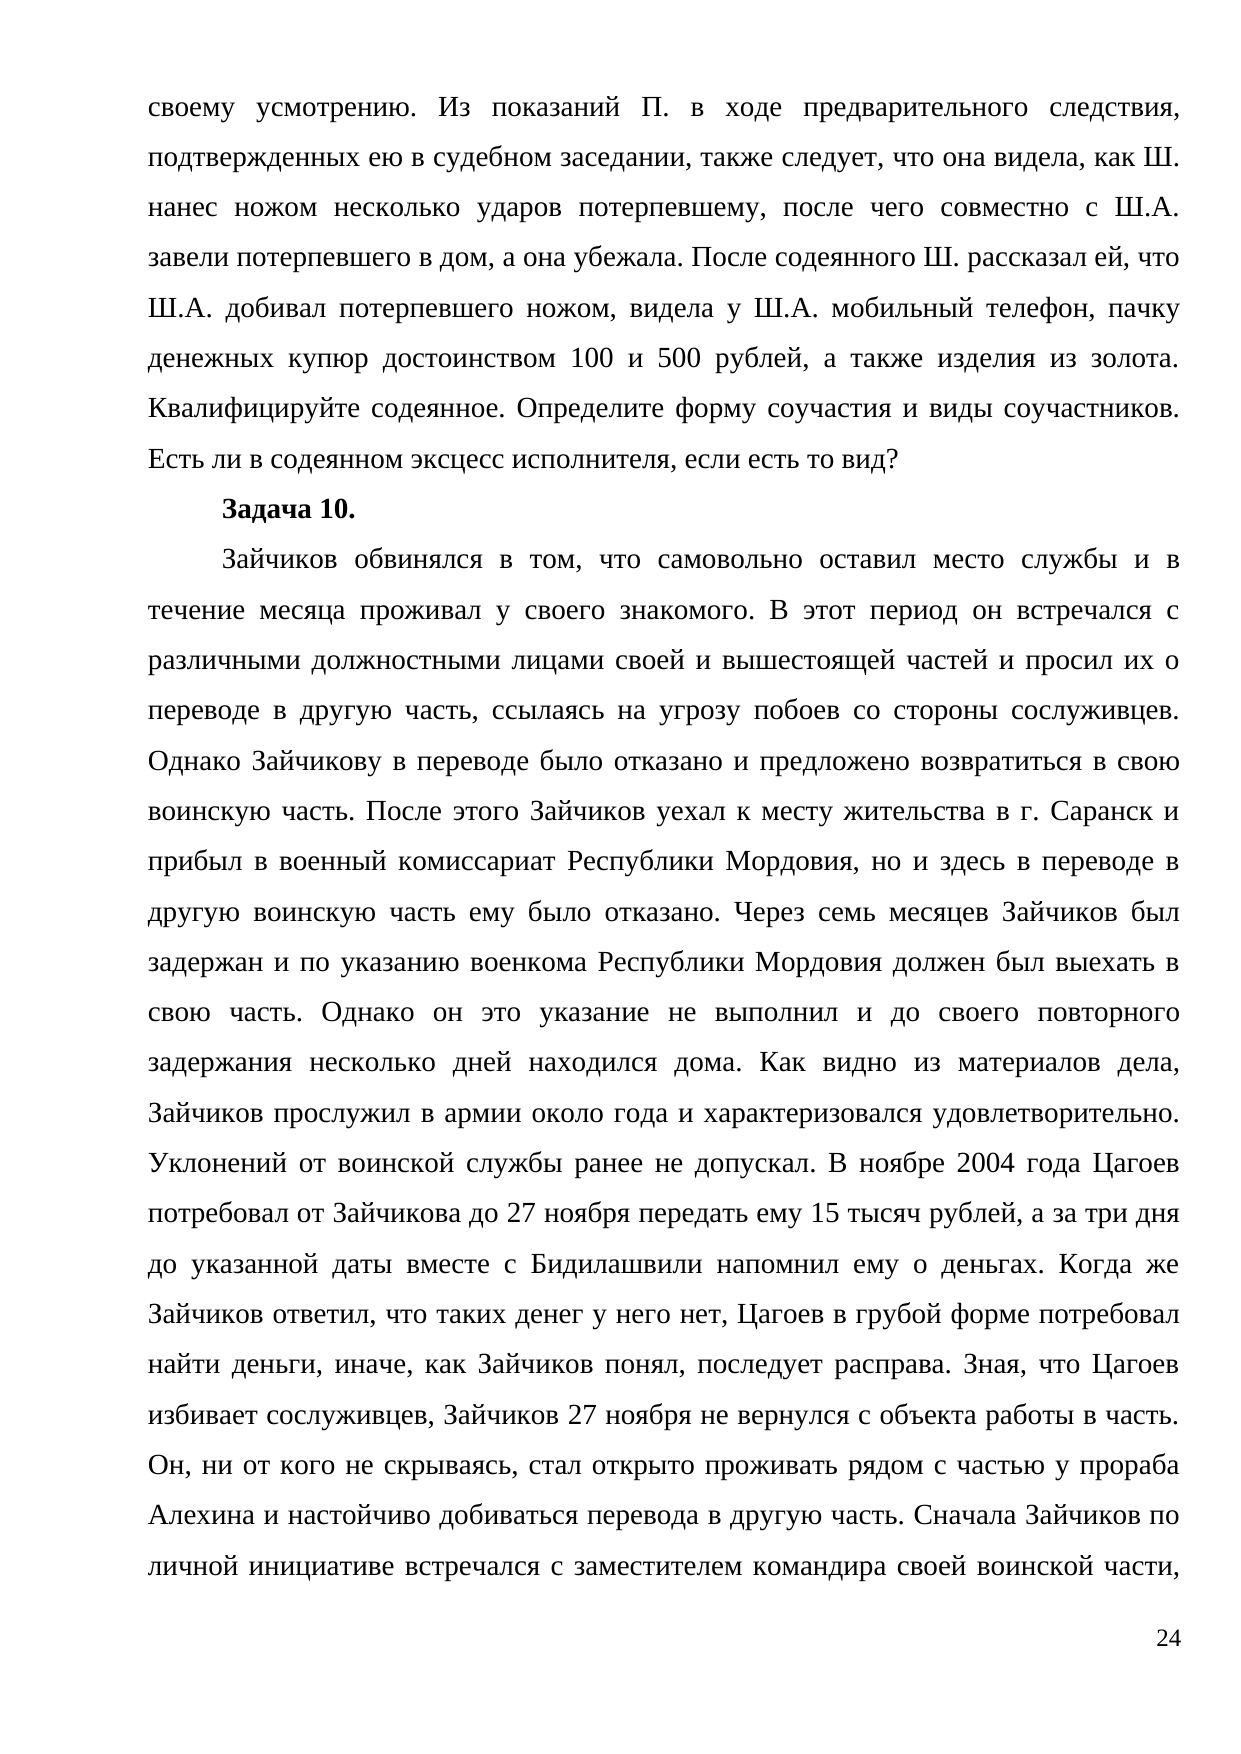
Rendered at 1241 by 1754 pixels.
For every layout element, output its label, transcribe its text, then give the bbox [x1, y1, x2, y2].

text Задача 10. [148, 491, 1181, 525]
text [148, 541, 1181, 1581]
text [148, 89, 1181, 474]
